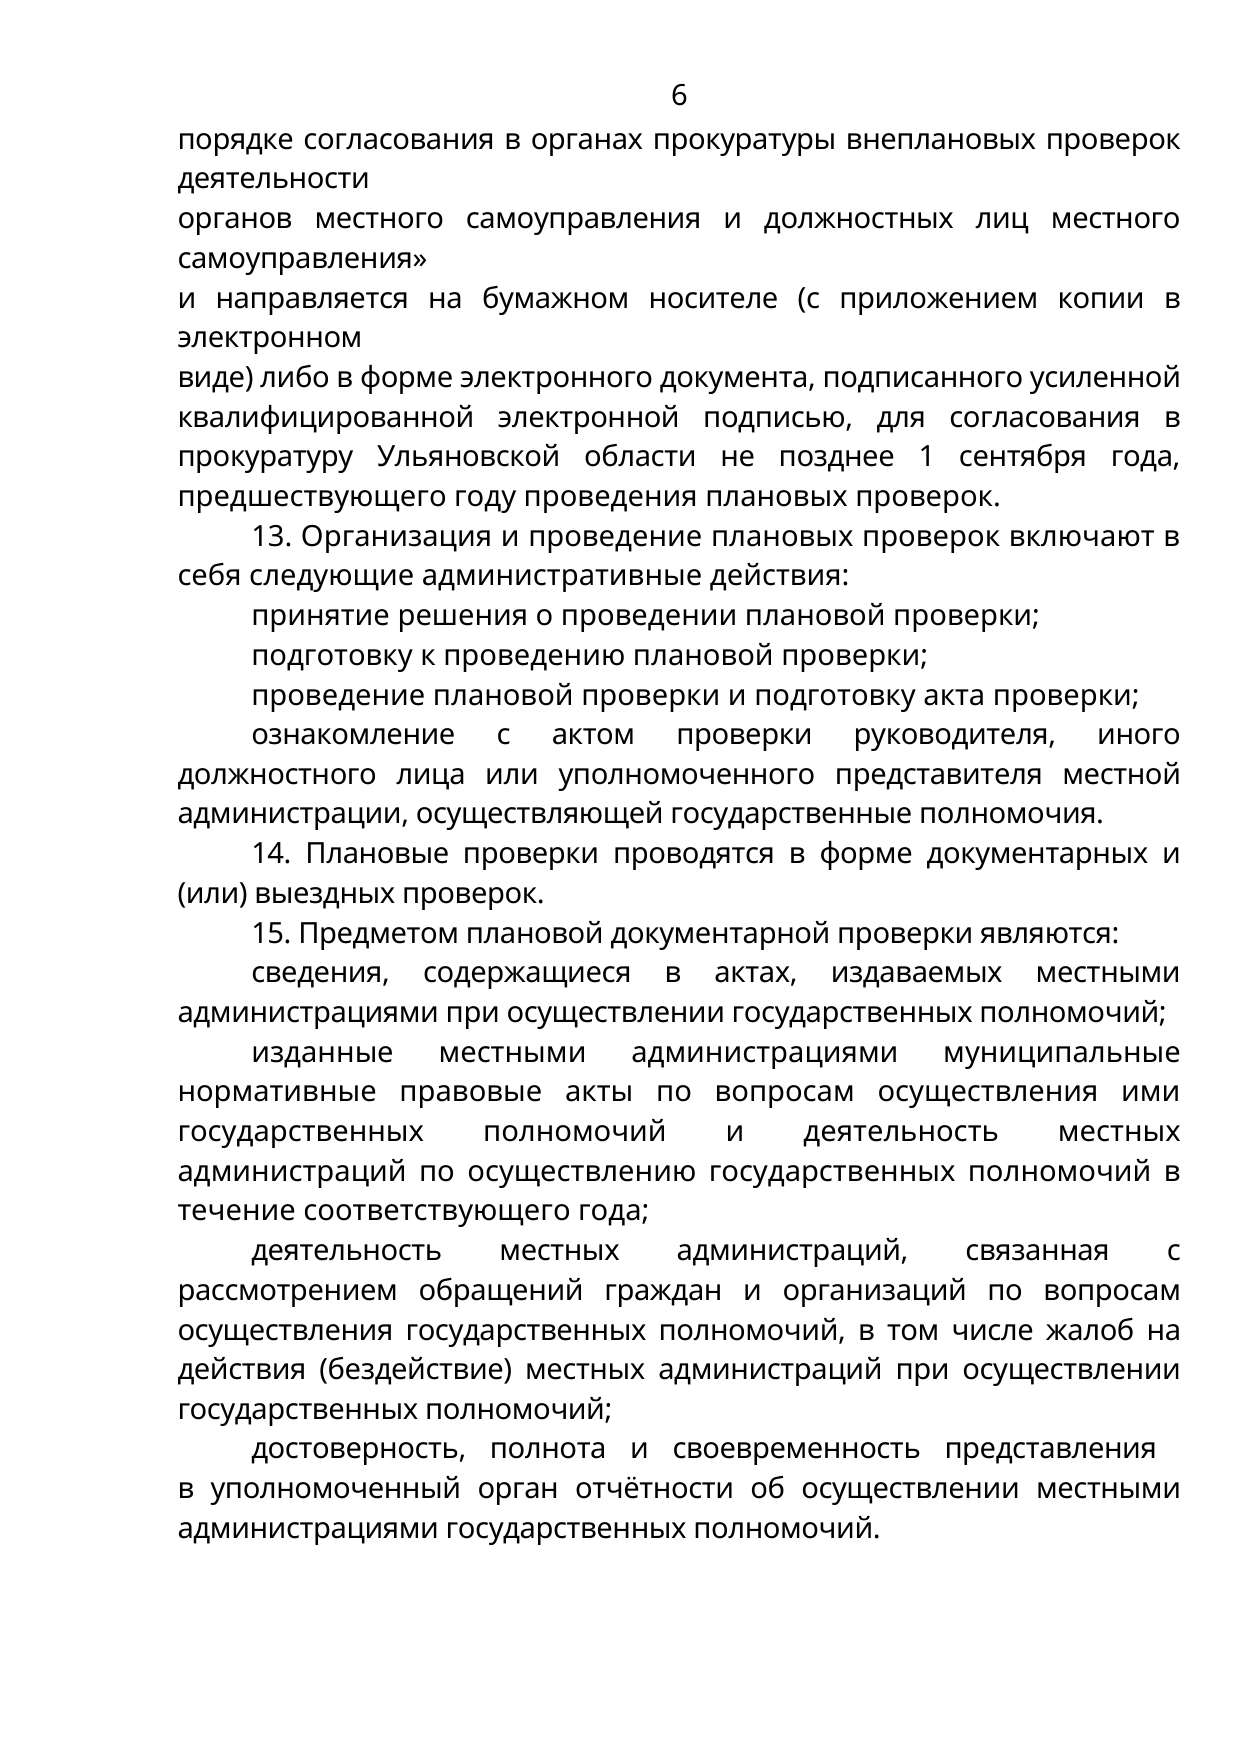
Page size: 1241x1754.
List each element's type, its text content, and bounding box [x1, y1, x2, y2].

text изданные местными администрациями муниципальные нормативные правовые акты по вопросам осуществления ими государственных полномочий и деятельность местных администраций по осуществлению государственных полномочий в течение соответствующего года; [177, 1031, 1181, 1229]
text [177, 118, 1181, 515]
text проведение плановой проверки и подготовку акта проверки; [177, 674, 1181, 713]
text деятельность местных администраций, связанная с рассмотрением обращений граждан и организаций по вопросам осуществления государственных полномочий, в том числе жалоб на действия (бездействие) местных администраций при осуществлении государственных полномочий; [177, 1229, 1181, 1428]
text достоверность, полнота и своевременность представления в уполномоченный орган отчётности об осуществлении местными администрациями государственных полномочий. [177, 1428, 1181, 1547]
text 13. Организация и проведение плановых проверок включают в себя следующие административные действия: [177, 515, 1181, 594]
text подготовку к проведению плановой проверки; [177, 634, 1181, 674]
text ознакомление с актом проверки руководителя, иного должностного лица или уполномоченного представителя местной администрации, осуществляющей государственные полномочия. [177, 713, 1181, 832]
text 15. Предметом плановой документарной проверки являются: [177, 912, 1181, 952]
text сведения, содержащиеся в актах, издаваемых местными администрациями при осуществлении государственных полномочий; [177, 952, 1181, 1031]
text принятие решения о проведении плановой проверки; [177, 594, 1181, 634]
text 14. Плановые проверки проводятся в форме документарных и (или) выездных проверок. [177, 832, 1181, 912]
